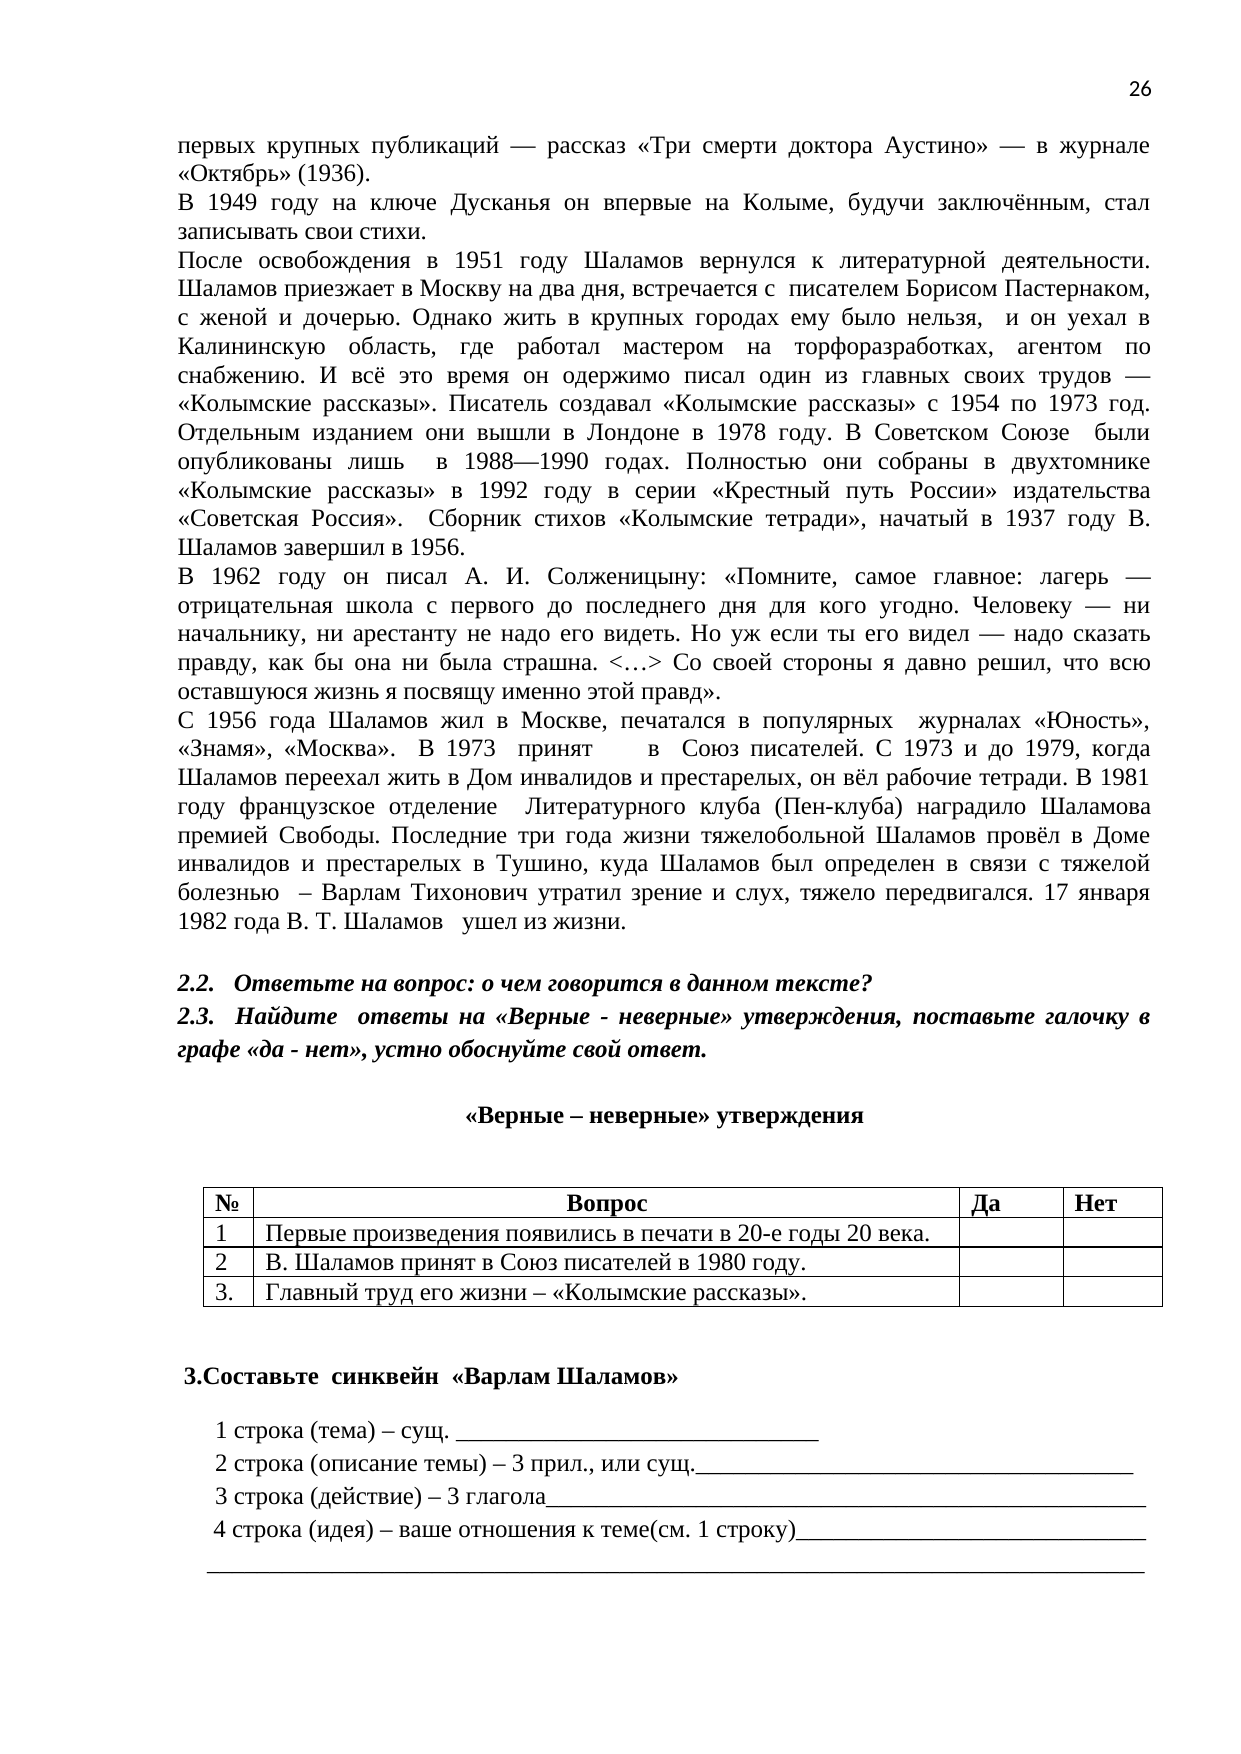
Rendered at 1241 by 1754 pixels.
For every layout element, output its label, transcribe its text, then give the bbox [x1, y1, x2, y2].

table_header Нет [1064, 1188, 1162, 1217]
list 1 строка (тема) – сущ. _____________________________ [215, 1415, 1152, 1443]
table_cell Главный труд его жизни – «Колымские рассказы». [254, 1277, 959, 1306]
list 2.2. Ответьте на вопрос: о чем говорится в данном тексте? [177, 968, 1152, 997]
text С 1956 года Шаламов жил в Москве, печатался в популярных журналах «Юность», «Знамя», «Москва». В 1973 принят в Союз писателей. С 1973 и до 1979, когда Шаламов переехал жить в Дом инвалидов и престарелых, он вёл рабочие тетради. В 1981 году французское отделение Литературного клуба (Пен-клуба) наградило Шаламова премией Свободы. Последние три года жизни тяжелобольной Шаламов провёл в Доме инвалидов и престарелых в Тушино, куда Шаламов был определен в связи с тяжелой болезнью – Варлам Тихонович утратил зрение и слух, тяжело передвигался. 17 января 1982 года В. Т. Шаламов ушел из жизни. [177, 705, 1152, 935]
table_cell [1064, 1248, 1162, 1276]
list 2 строка (описание темы) – 3 прил., или сущ.___________________________________ [215, 1448, 1152, 1476]
table_cell [1064, 1277, 1162, 1306]
text В 1962 году он писал А. И. Солженицыну: «Помните, самое главное: лагерь — отрицательная школа с первого до последнего дня для кого угодно. Человеку — ни начальнику, ни арестанту не надо его видеть. Но уж если ты его видел — надо сказать правду, как бы она ни была страшна. <…> Со своей стороны я давно решил, что всю оставшуюся жизнь я посвящу именно этой правд». [177, 561, 1152, 705]
list ___________________________________________________________________________ [207, 1547, 1152, 1576]
table_cell [960, 1277, 1063, 1306]
table_cell Первые произведения появились в печати в 20-е годы 20 века. [254, 1218, 959, 1246]
list «Верные – неверные» утверждения [177, 1100, 1152, 1129]
table_cell В. Шаламов принят в Союз писателей в 1980 году. [254, 1248, 959, 1276]
text В 1949 году на ключе Дусканья он впервые на Колыме, будучи заключённым, стал записывать свои стихи. [177, 187, 1152, 245]
table_cell [1064, 1218, 1162, 1246]
table_cell 2 [204, 1248, 253, 1276]
text 3.Составьте синквейн «Варлам Шаламов» [177, 1361, 1152, 1389]
table_cell 3. [204, 1277, 253, 1306]
list 2.3. Найдите ответы на «Верные - неверные» утверждения, поставьте галочку в графе «да - нет», устно обоснуйте свой ответ. [177, 1001, 1152, 1063]
table_cell [960, 1218, 1063, 1246]
list 3 строка (действие) – 3 глагола________________________________________________ [215, 1481, 1152, 1509]
list 4 строка (идея) – ваше отношения к теме(см. 1 строку)____________________________ [207, 1514, 1152, 1542]
table_cell 1 [204, 1218, 253, 1246]
table_cell [960, 1248, 1063, 1276]
table_header Да [960, 1188, 1063, 1217]
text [177, 130, 1152, 187]
text После освобождения в 1951 году Шаламов вернулся к литературной деятельности. Шаламов приезжает в Москву на два дня, встречается с писателем Борисом Пастернаком, с женой и дочерью. Однако жить в крупных городах ему было нельзя, и он уехал в Калининскую область, где работал мастером на торфоразработках, агентом по снабжению. И всё это время он одержимо писал один из главных своих трудов — «Колымские рассказы». Писатель создавал «Колымские рассказы» с 1954 по 1973 год. Отдельным изданием они вышли в Лондоне в 1978 году. В Советском Союзе были опубликованы лишь в 1988—1990 годах. Полностью они собраны в двухтомнике «Колымские рассказы» в 1992 году в серии «Крестный путь России» издательства «Советская Россия». Сборник стихов «Колымские тетради», начатый в 1937 году В. Шаламов завершил в 1956. [177, 245, 1152, 561]
table_header Вопрос [254, 1188, 959, 1217]
table_header № [204, 1188, 253, 1217]
